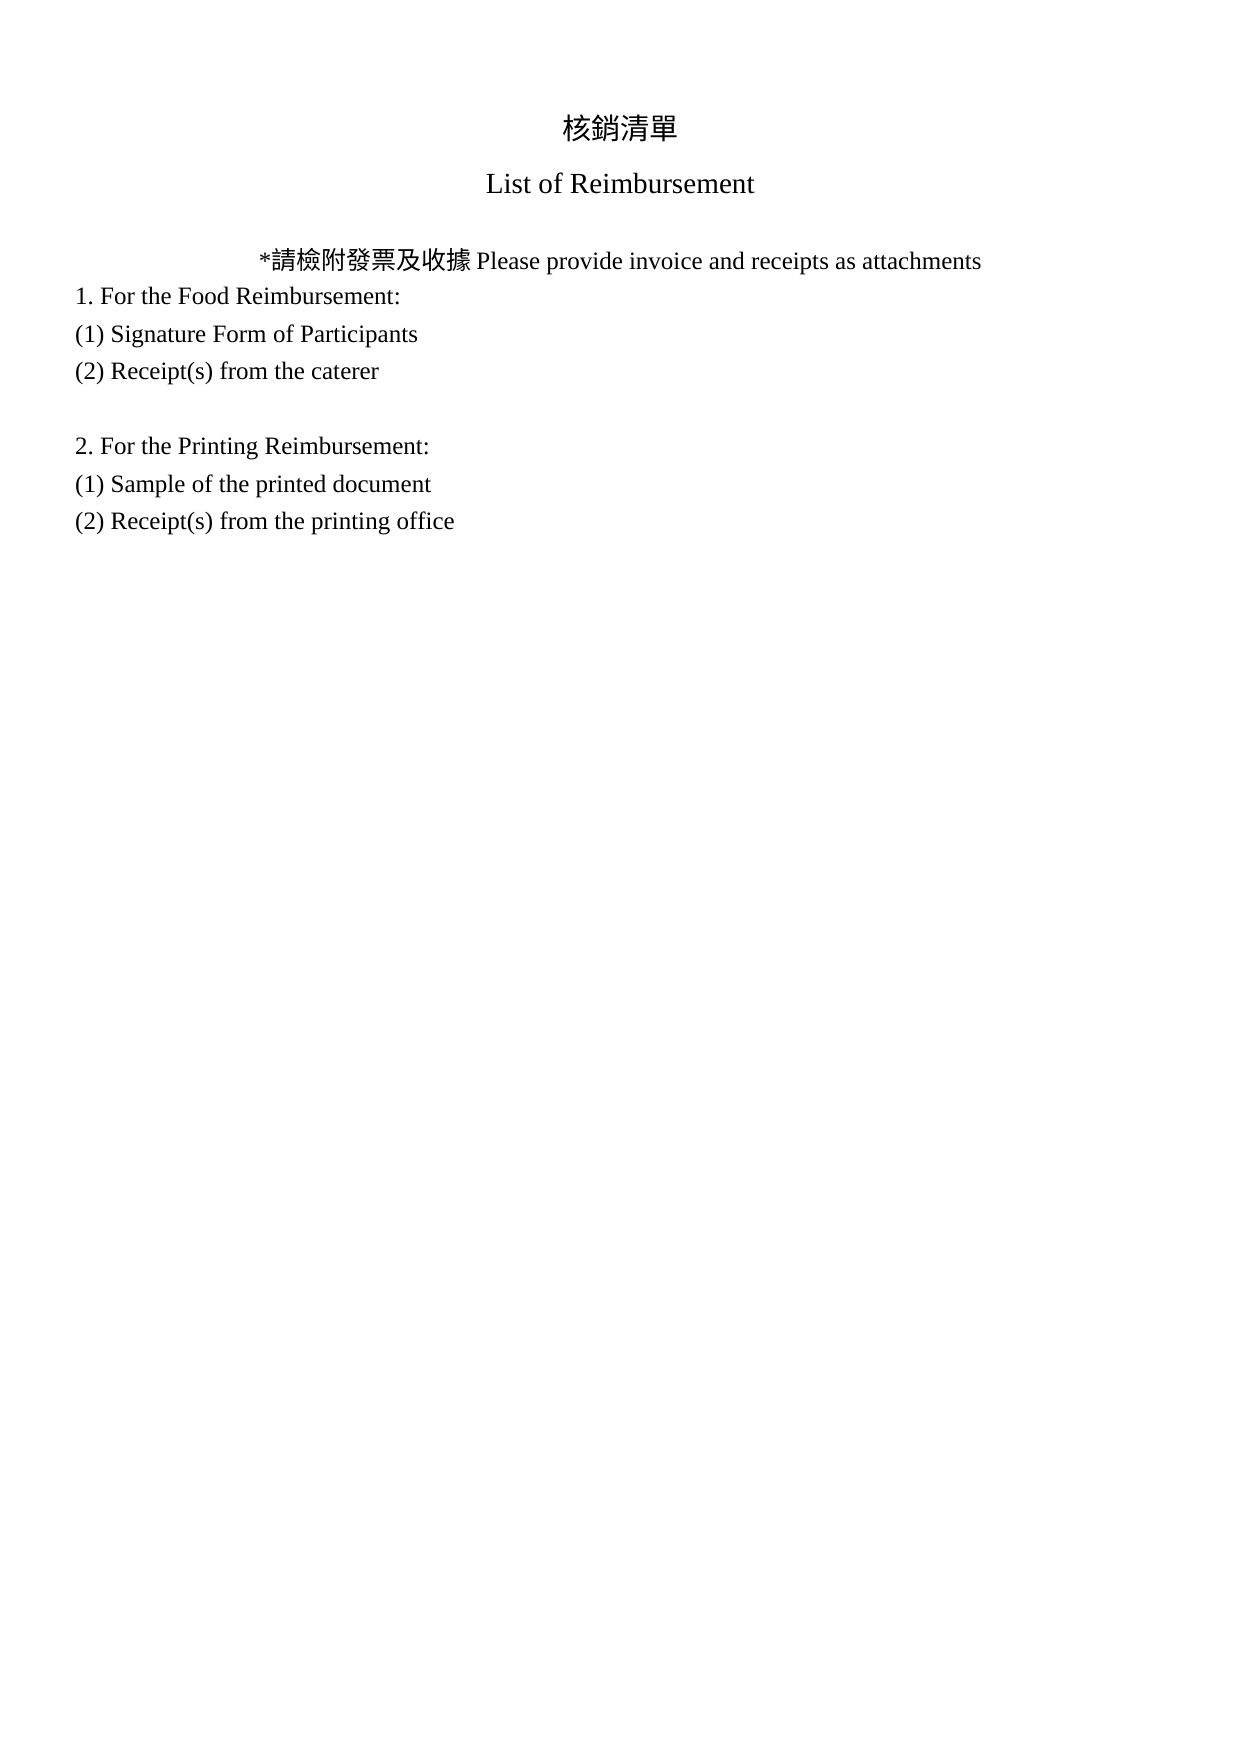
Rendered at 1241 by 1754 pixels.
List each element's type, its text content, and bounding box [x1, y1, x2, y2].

text List of Reimbursement [75, 164, 1165, 202]
text *請檢附發票及收據Please provide invoice and receipts as attachments [75, 239, 1165, 277]
text (1) Signature Form of Participants [75, 314, 1165, 352]
text (2) Receipt(s) from the printing office [75, 502, 1165, 539]
text 1. For the Food Reimbursement: [75, 277, 1165, 314]
text 核銷清單 [75, 89, 1165, 164]
text (2) Receipt(s) from the caterer [75, 352, 1165, 389]
text (1) Sample of the printed document [75, 464, 1165, 502]
text 2. For the Printing Reimbursement: [75, 427, 1165, 464]
